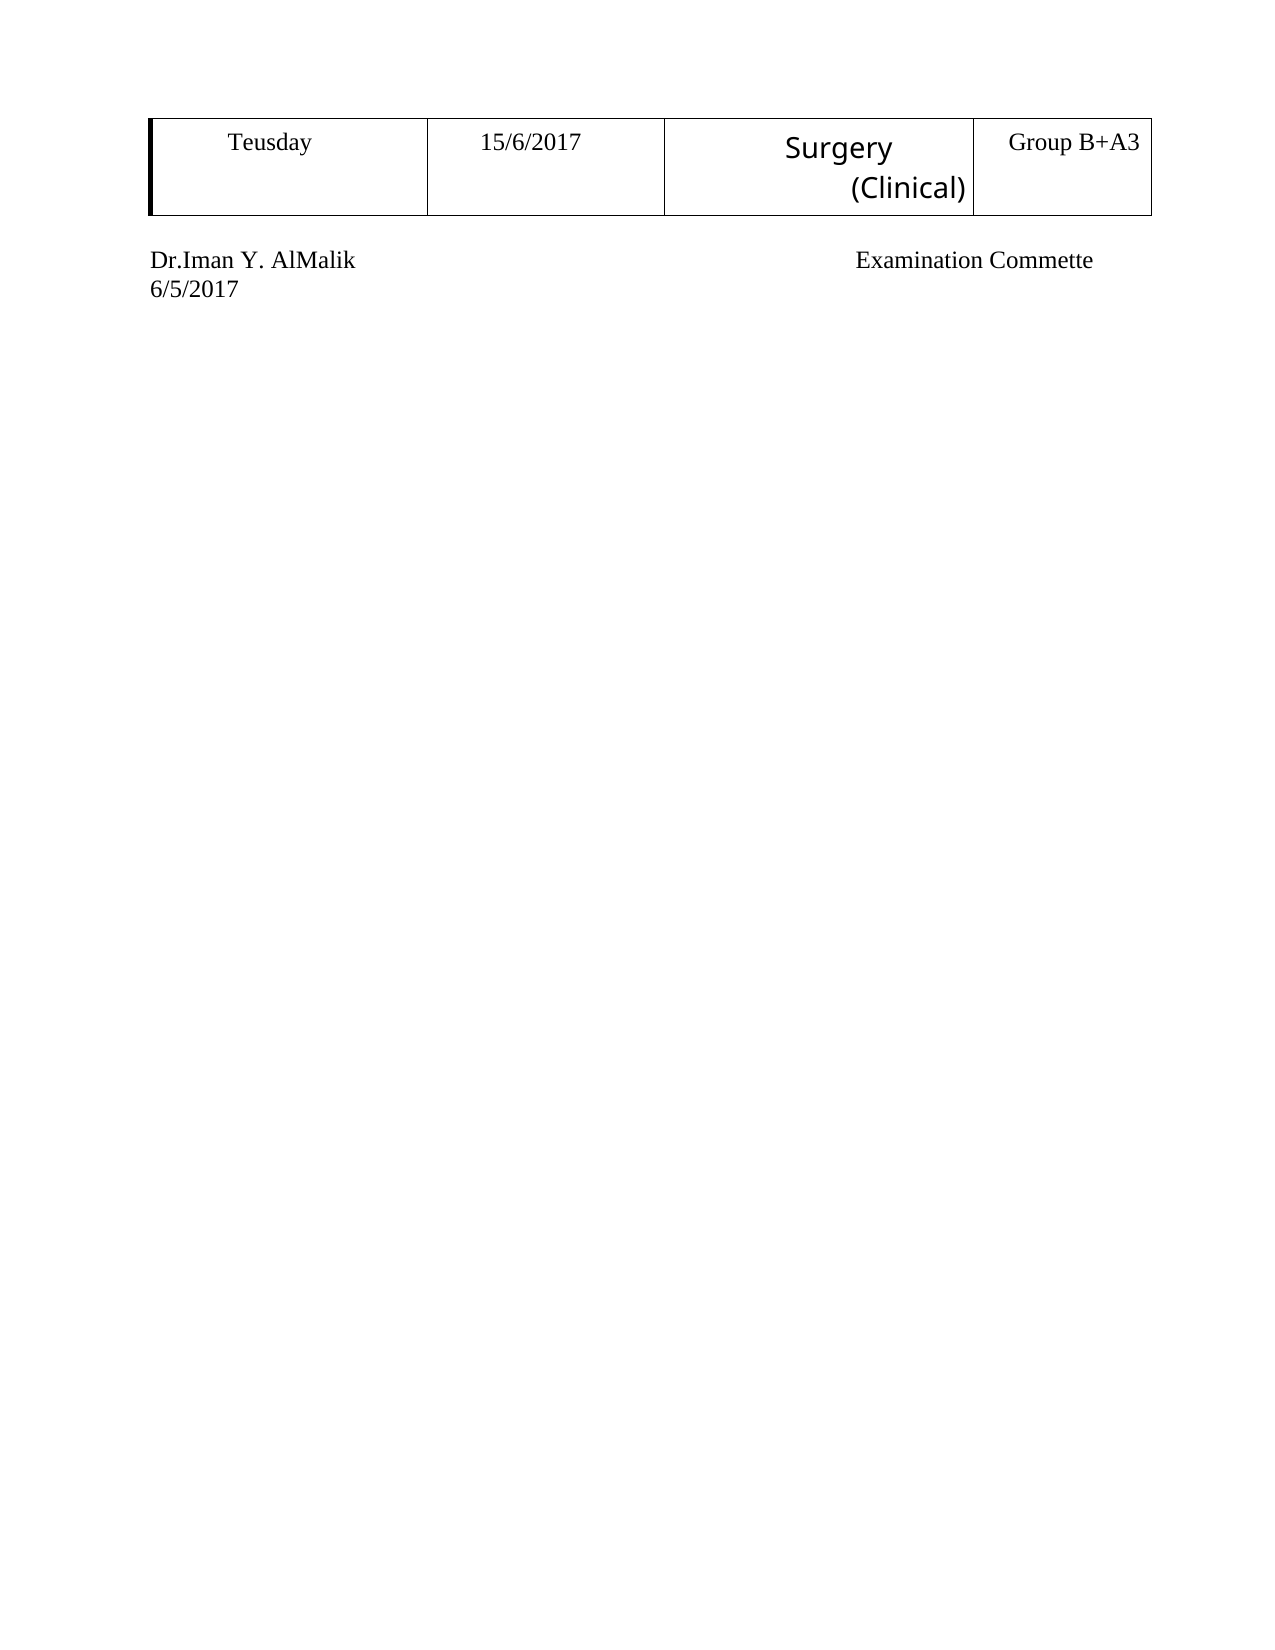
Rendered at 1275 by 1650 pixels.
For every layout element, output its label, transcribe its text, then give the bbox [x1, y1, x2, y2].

table_cell Group B+A3 [974, 119, 1151, 215]
table_cell 15/6/2017 [428, 119, 664, 215]
table_cell Teusday [153, 119, 427, 215]
text Dr.Iman Y. AlMalik Examination Commette [150, 245, 1125, 274]
table_cell Surgery (Clinical) [665, 119, 973, 215]
text 6/5/2017 [150, 274, 1125, 302]
